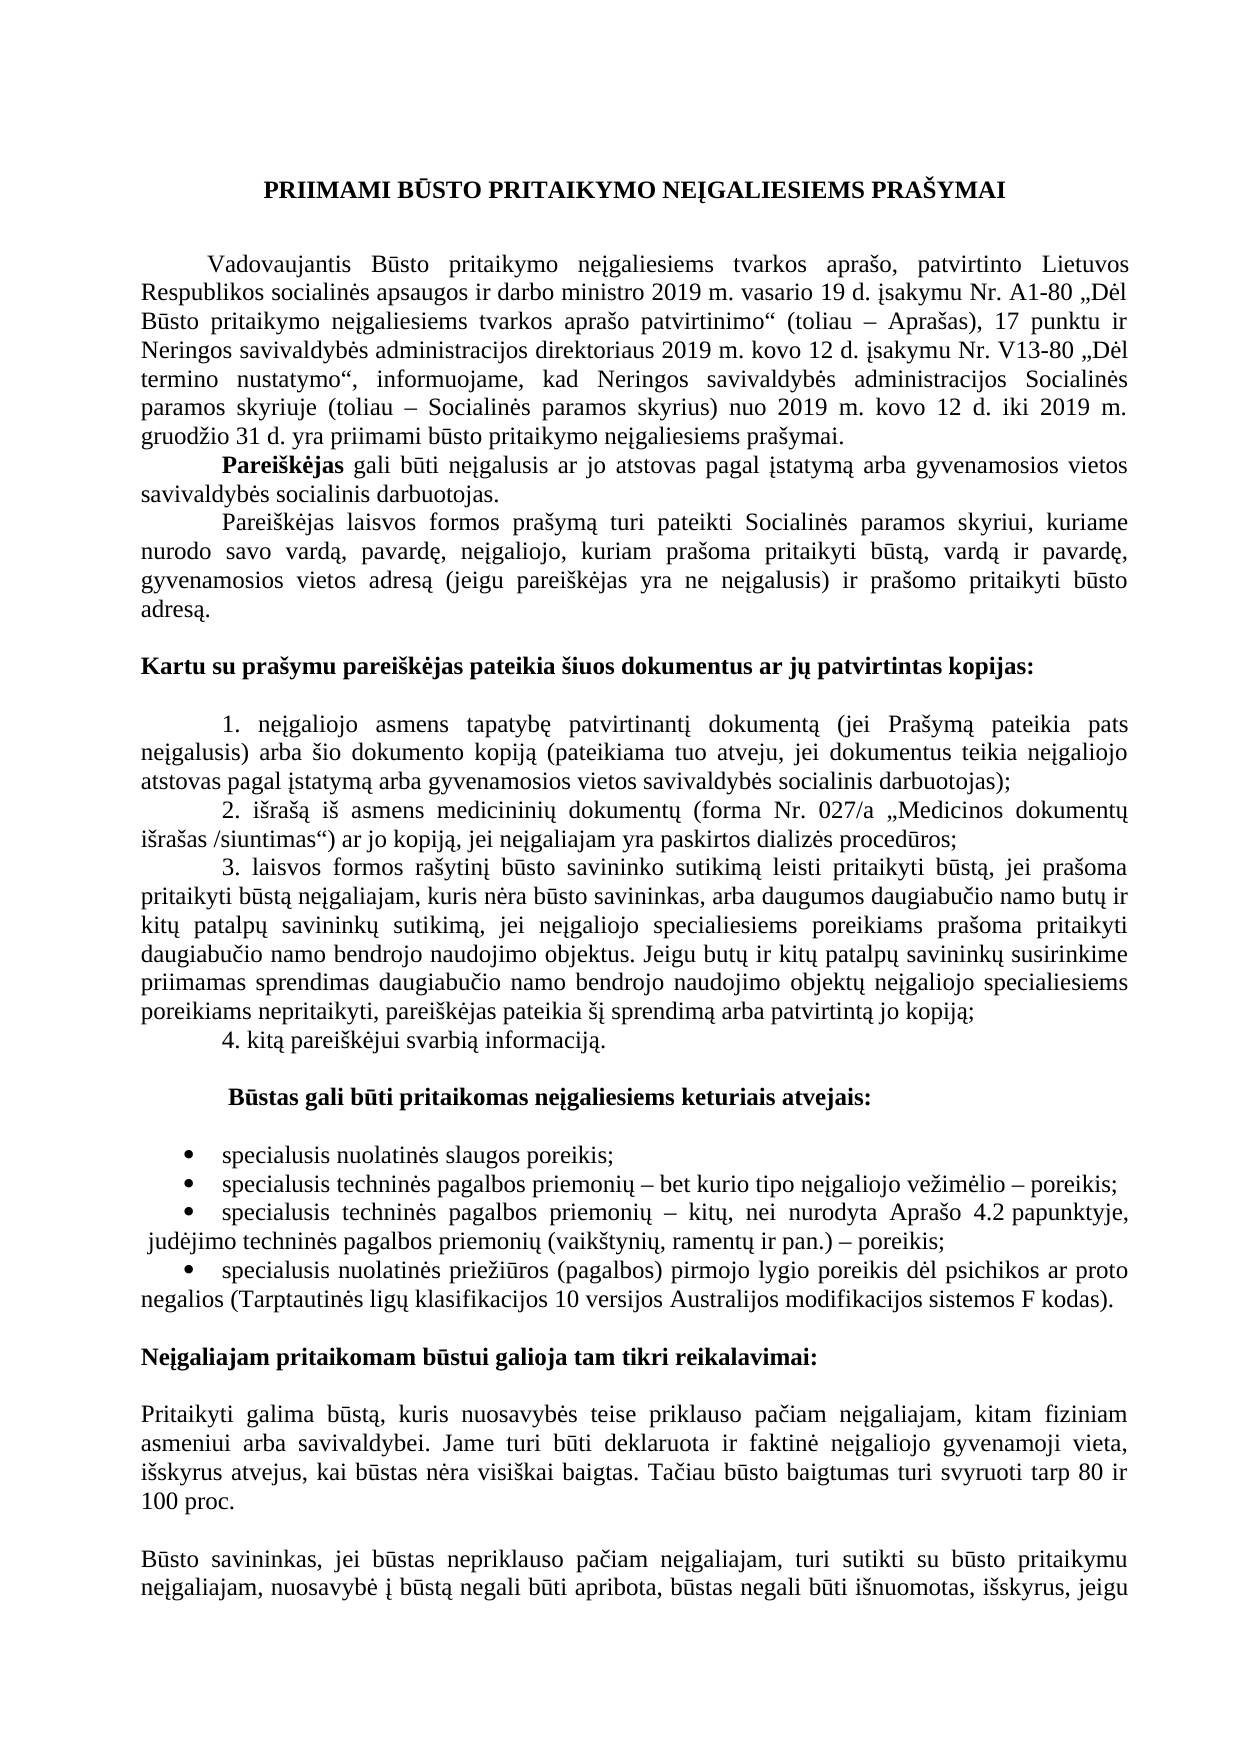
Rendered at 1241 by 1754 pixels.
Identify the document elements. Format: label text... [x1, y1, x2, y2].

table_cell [133, 212, 1137, 1609]
table_header PRIIMAMI BŪSTO PRITAIKYMO NEĮGALIESIEMS PRAŠYMAI [133, 168, 1137, 212]
